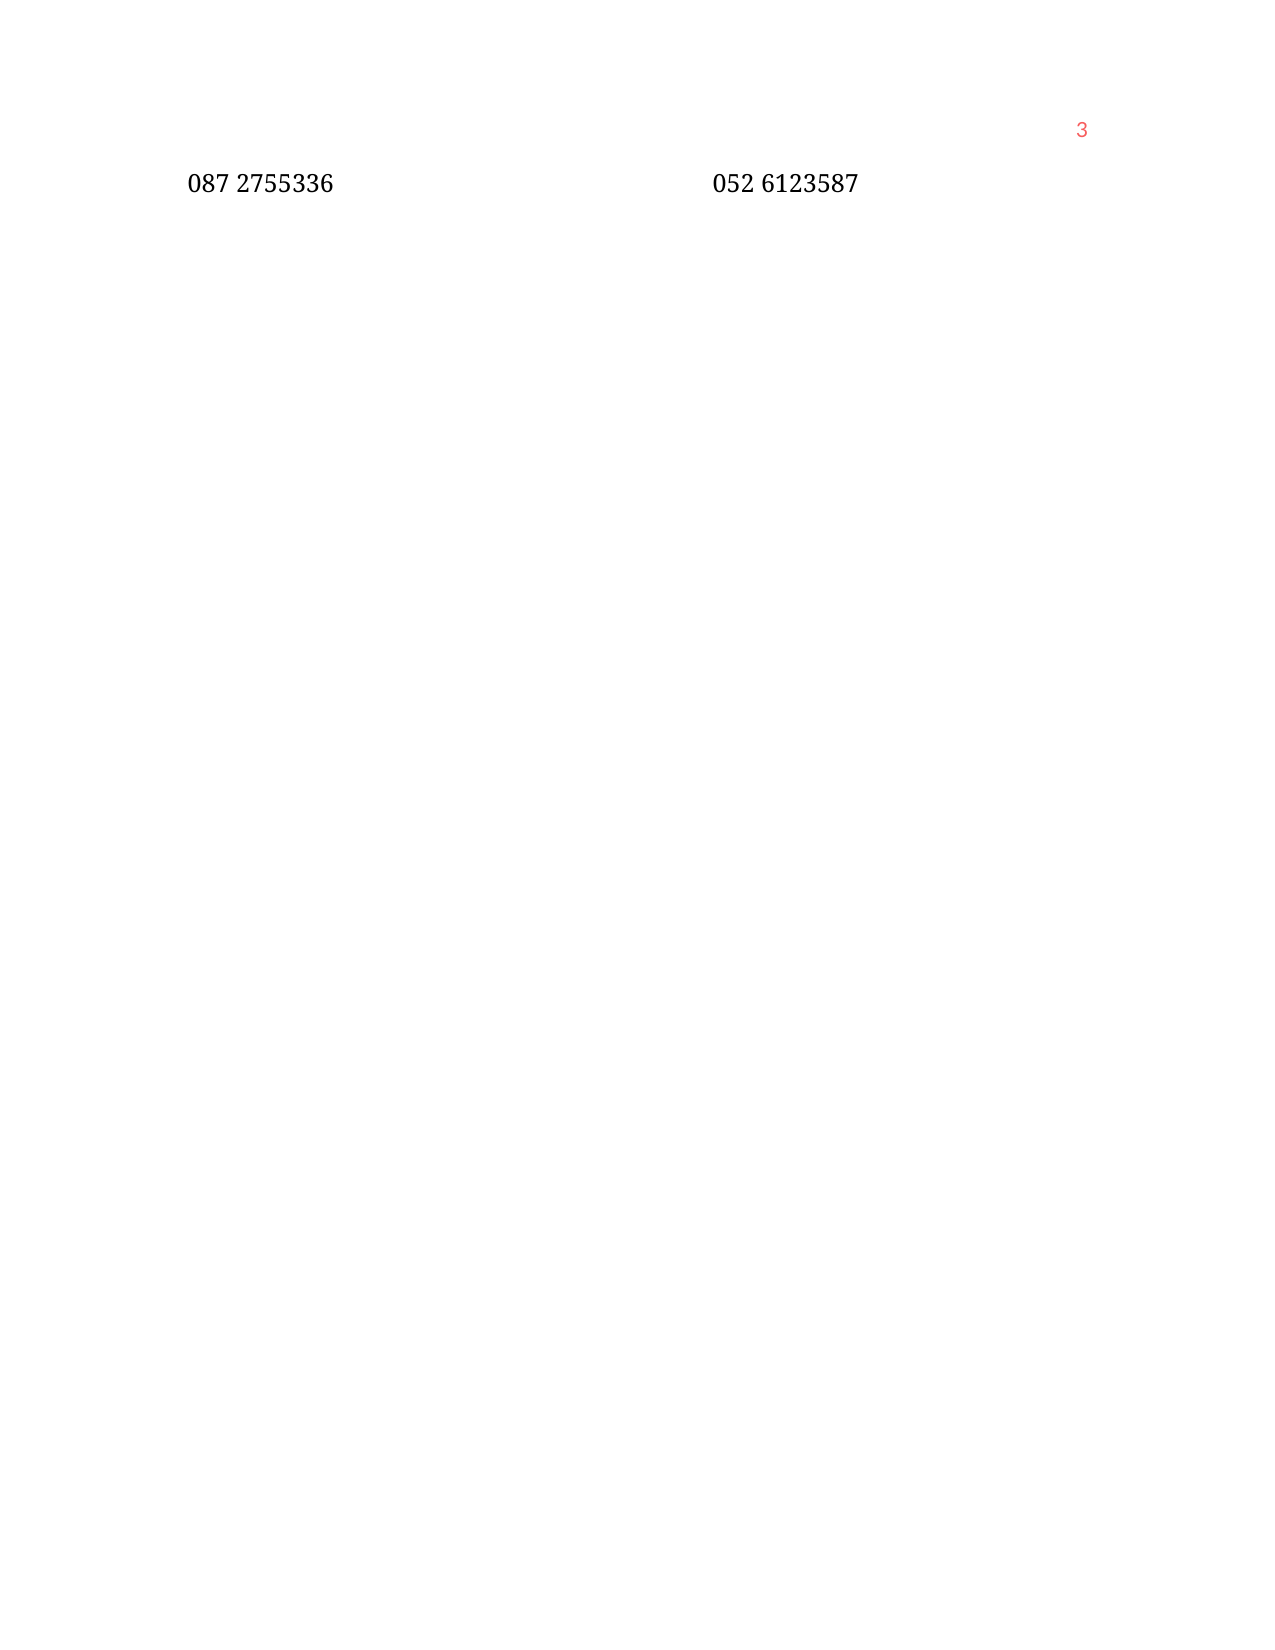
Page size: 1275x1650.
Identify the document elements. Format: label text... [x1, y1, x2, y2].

text 087 2755336 052 6123587 [187, 166, 1087, 200]
